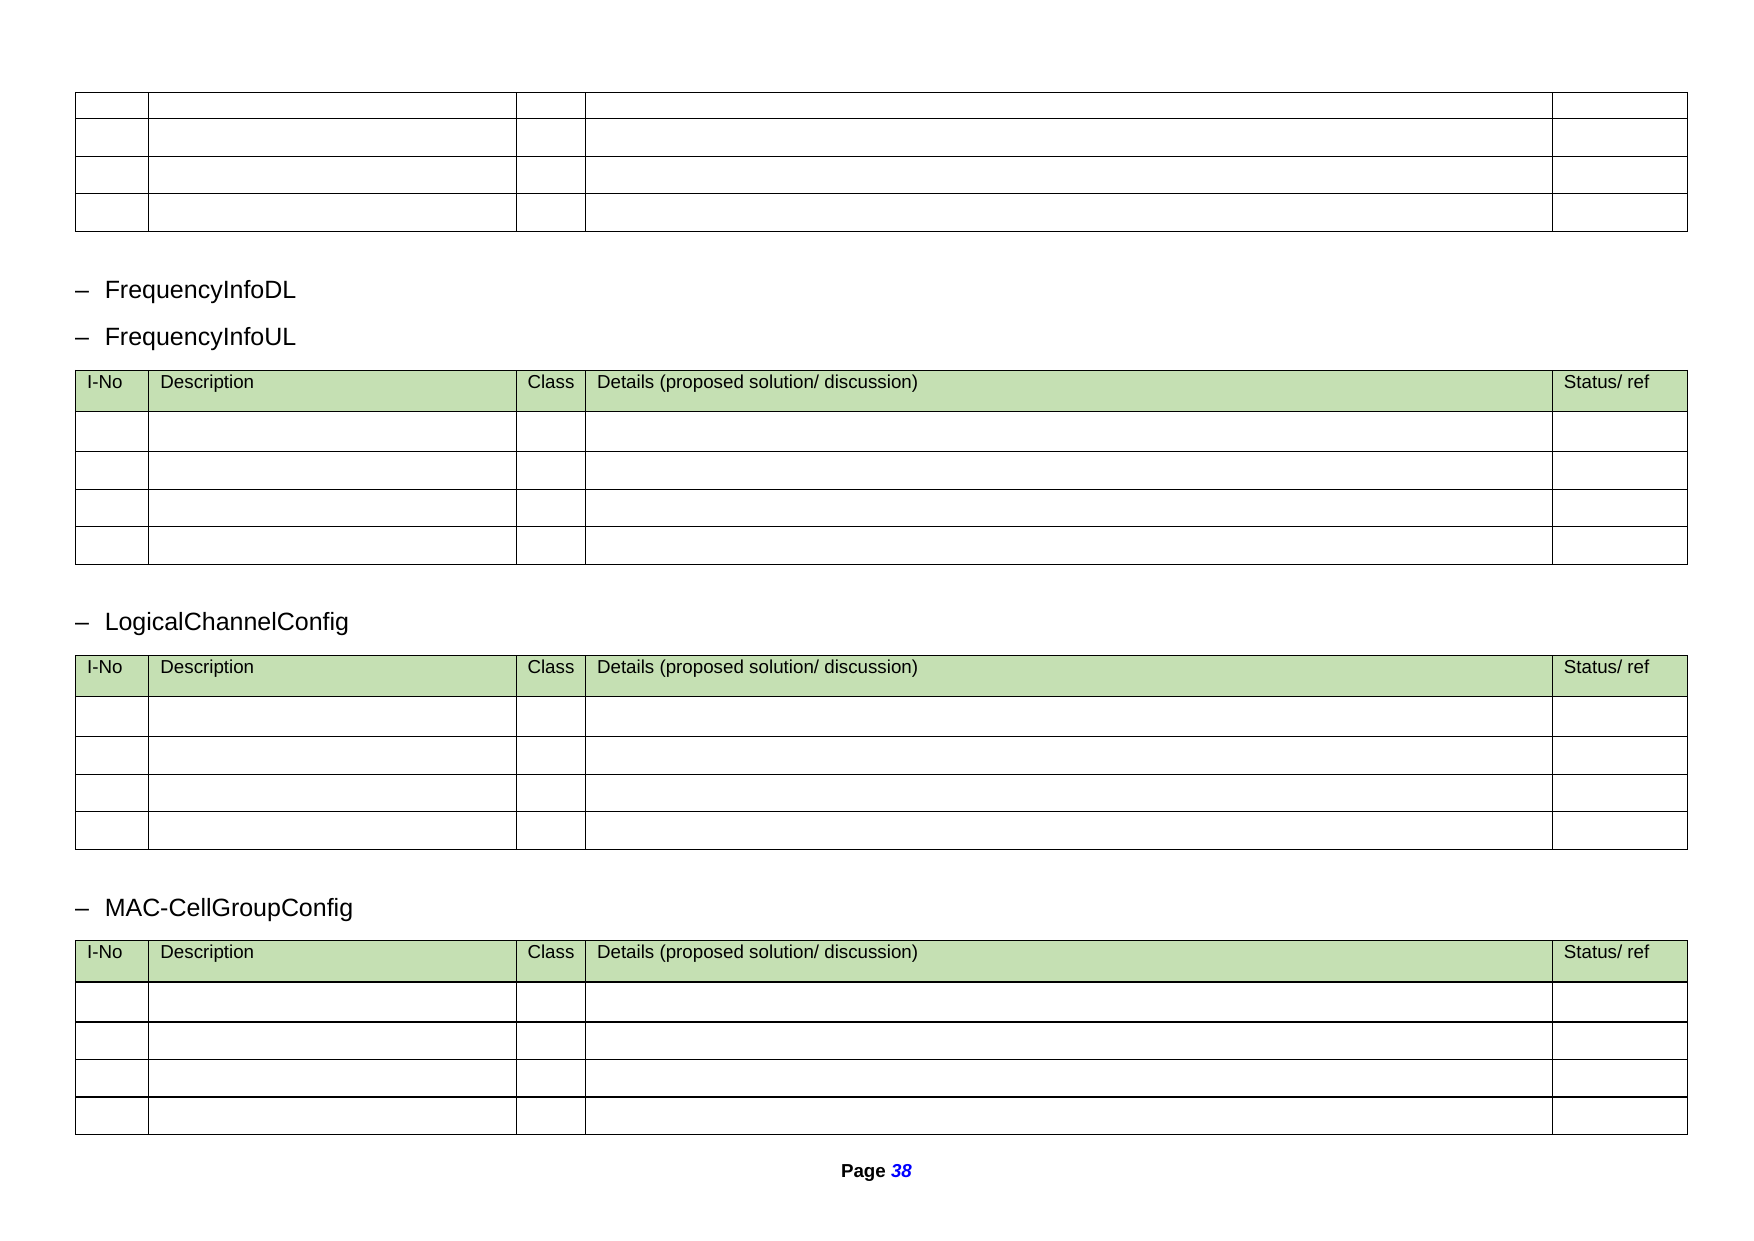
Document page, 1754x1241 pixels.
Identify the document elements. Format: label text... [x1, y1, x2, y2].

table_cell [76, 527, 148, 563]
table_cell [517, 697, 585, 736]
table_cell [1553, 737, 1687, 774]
subtitle – MAC-CellGroupConfig [75, 893, 1679, 921]
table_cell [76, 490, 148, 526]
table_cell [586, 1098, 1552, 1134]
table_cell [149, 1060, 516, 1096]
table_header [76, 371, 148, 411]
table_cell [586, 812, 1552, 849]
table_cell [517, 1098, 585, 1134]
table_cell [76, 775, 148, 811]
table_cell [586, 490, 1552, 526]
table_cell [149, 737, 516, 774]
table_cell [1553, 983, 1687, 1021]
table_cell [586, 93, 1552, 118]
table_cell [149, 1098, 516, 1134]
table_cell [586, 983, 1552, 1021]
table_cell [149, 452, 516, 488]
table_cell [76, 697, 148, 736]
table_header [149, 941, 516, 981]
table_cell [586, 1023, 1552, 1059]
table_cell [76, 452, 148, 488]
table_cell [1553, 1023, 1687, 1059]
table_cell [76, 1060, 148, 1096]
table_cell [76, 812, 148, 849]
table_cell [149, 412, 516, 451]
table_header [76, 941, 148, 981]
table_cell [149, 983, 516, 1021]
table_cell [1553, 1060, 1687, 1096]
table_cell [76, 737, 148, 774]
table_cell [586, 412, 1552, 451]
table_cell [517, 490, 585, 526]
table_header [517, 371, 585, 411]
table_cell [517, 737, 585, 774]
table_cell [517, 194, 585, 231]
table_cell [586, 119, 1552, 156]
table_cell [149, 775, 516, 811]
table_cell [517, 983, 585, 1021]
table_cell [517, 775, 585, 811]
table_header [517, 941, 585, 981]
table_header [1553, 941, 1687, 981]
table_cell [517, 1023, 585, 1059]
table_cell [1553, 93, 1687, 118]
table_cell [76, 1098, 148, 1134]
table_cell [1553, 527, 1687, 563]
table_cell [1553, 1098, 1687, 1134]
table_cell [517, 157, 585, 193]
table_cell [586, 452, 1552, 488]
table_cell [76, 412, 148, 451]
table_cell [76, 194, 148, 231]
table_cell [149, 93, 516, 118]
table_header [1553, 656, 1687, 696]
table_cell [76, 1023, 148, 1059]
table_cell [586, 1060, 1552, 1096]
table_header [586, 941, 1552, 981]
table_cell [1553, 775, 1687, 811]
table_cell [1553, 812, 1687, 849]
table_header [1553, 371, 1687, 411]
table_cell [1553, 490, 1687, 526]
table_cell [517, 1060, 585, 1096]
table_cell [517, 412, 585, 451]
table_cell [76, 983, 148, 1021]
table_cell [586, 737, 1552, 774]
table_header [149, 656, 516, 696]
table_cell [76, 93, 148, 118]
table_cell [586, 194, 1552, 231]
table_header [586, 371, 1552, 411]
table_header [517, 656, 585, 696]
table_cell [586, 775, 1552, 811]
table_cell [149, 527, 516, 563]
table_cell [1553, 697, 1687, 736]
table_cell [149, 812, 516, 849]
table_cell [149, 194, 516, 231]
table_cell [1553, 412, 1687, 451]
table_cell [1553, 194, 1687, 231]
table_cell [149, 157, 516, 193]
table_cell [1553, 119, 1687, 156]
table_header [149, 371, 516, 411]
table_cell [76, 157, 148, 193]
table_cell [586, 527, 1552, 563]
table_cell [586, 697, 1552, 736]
subtitle – FrequencyInfoUL [75, 322, 1679, 351]
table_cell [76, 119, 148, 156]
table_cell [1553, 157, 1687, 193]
subtitle – FrequencyInfoDL [75, 275, 1679, 303]
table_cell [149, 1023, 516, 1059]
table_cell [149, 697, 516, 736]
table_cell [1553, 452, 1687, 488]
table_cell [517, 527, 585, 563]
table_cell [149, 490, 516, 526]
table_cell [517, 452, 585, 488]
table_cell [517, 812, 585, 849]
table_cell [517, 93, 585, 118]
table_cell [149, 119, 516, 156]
subtitle – LogicalChannelConfig [75, 607, 1679, 636]
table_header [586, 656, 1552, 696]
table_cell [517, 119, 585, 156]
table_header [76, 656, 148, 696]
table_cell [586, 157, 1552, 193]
